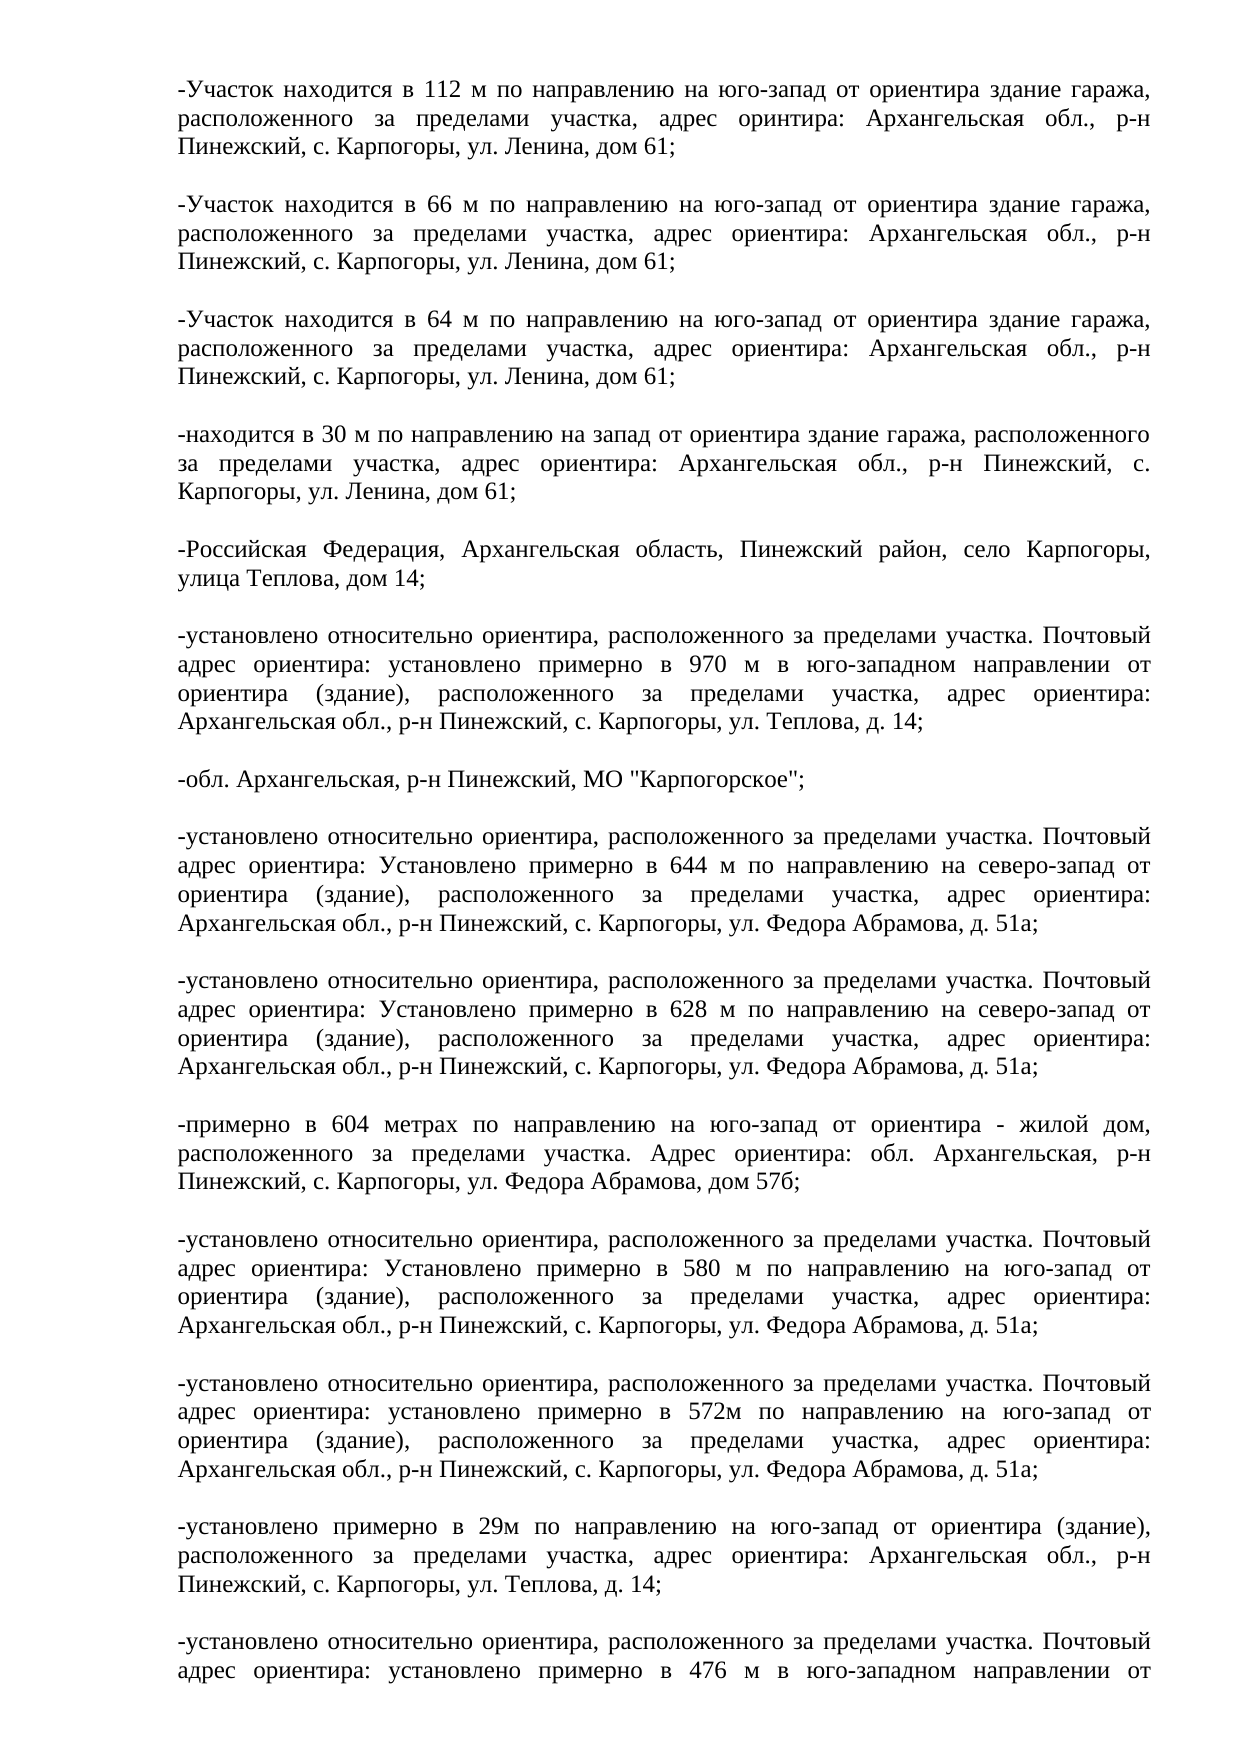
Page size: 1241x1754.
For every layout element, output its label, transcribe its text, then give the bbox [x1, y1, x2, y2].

text -Участок находится в 112 м по направлению на юго-запад от ориентира здание гаража, расположенного за пределами участка, адрес оринтира: Архангельская обл., р-н Пинежский, с. Карпогоры, ул. Ленина, дом 61; [177, 74, 1152, 160]
text -обл. Архангельская, р-н Пинежский, МО "Карпогорское"; [177, 764, 1152, 793]
text -находится в 30 м по направлению на запад от ориентира здание гаража, расположенного за пределами участка, адрес ориентира: Архангельская обл., р-н Пинежский, с. Карпогоры, ул. Ленина, дом 61; [177, 419, 1152, 505]
text -Российская Федерация, Архангельская область, Пинежский район, село Карпогоры, улица Теплова, дом 14; [177, 534, 1152, 591]
text -Участок находится в 66 м по направлению на юго-запад от ориентира здание гаража, расположенного за пределами участка, адрес ориентира: Архангельская обл., р-н Пинежский, с. Карпогоры, ул. Ленина, дом 61; [177, 189, 1152, 275]
text -установлено относительно ориентира, расположенного за пределами участка. Почтовый адрес ориентира: Установлено примерно в 628 м по направлению на северо-запад от ориентира (здание), расположенного за пределами участка, адрес ориентира: Архангельская обл., р-н Пинежский, с. Карпогоры, ул. Федора Абрамова, д. 51а; [177, 965, 1152, 1080]
text -установлено относительно ориентира, расположенного за пределами участка. Почтовый адрес ориентира: установлено примерно в 572м по направлению на юго-запад от ориентира (здание), расположенного за пределами участка, адрес ориентира: Архангельская обл., р-н Пинежский, с. Карпогоры, ул. Федора Абрамова, д. 51а; [177, 1368, 1152, 1483]
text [177, 1626, 1152, 1684]
text -установлено примерно в 29м по направлению на юго-запад от ориентира (здание), расположенного за пределами участка, адрес ориентира: Архангельская обл., р-н Пинежский, с. Карпогоры, ул. Теплова, д. 14; [177, 1511, 1152, 1598]
text -примерно в 604 метрах по направлению на юго-запад от ориентира - жилой дом, расположенного за пределами участка. Адрес ориентира: обл. Архангельская, р-н Пинежский, с. Карпогоры, ул. Федора Абрамова, дом 57б; [177, 1109, 1152, 1195]
text -Участок находится в 64 м по направлению на юго-запад от ориентира здание гаража, расположенного за пределами участка, адрес ориентира: Архангельская обл., р-н Пинежский, с. Карпогоры, ул. Ленина, дом 61; [177, 304, 1152, 390]
text -установлено относительно ориентира, расположенного за пределами участка. Почтовый адрес ориентира: Установлено примерно в 644 м по направлению на северо-запад от ориентира (здание), расположенного за пределами участка, адрес ориентира: Архангельская обл., р-н Пинежский, с. Карпогоры, ул. Федора Абрамова, д. 51а; [177, 821, 1152, 936]
text -установлено относительно ориентира, расположенного за пределами участка. Почтовый адрес ориентира: Установлено примерно в 580 м по направлению на юго-запад от ориентира (здание), расположенного за пределами участка, адрес ориентира: Архангельская обл., р-н Пинежский, с. Карпогоры, ул. Федора Абрамова, д. 51а; [177, 1224, 1152, 1339]
text -установлено относительно ориентира, расположенного за пределами участка. Почтовый адрес ориентира: установлено примерно в 970 м в юго-западном направлении от ориентира (здание), расположенного за пределами участка, адрес ориентира: Архангельская обл., р-н Пинежский, с. Карпогоры, ул. Теплова, д. 14; [177, 620, 1152, 735]
